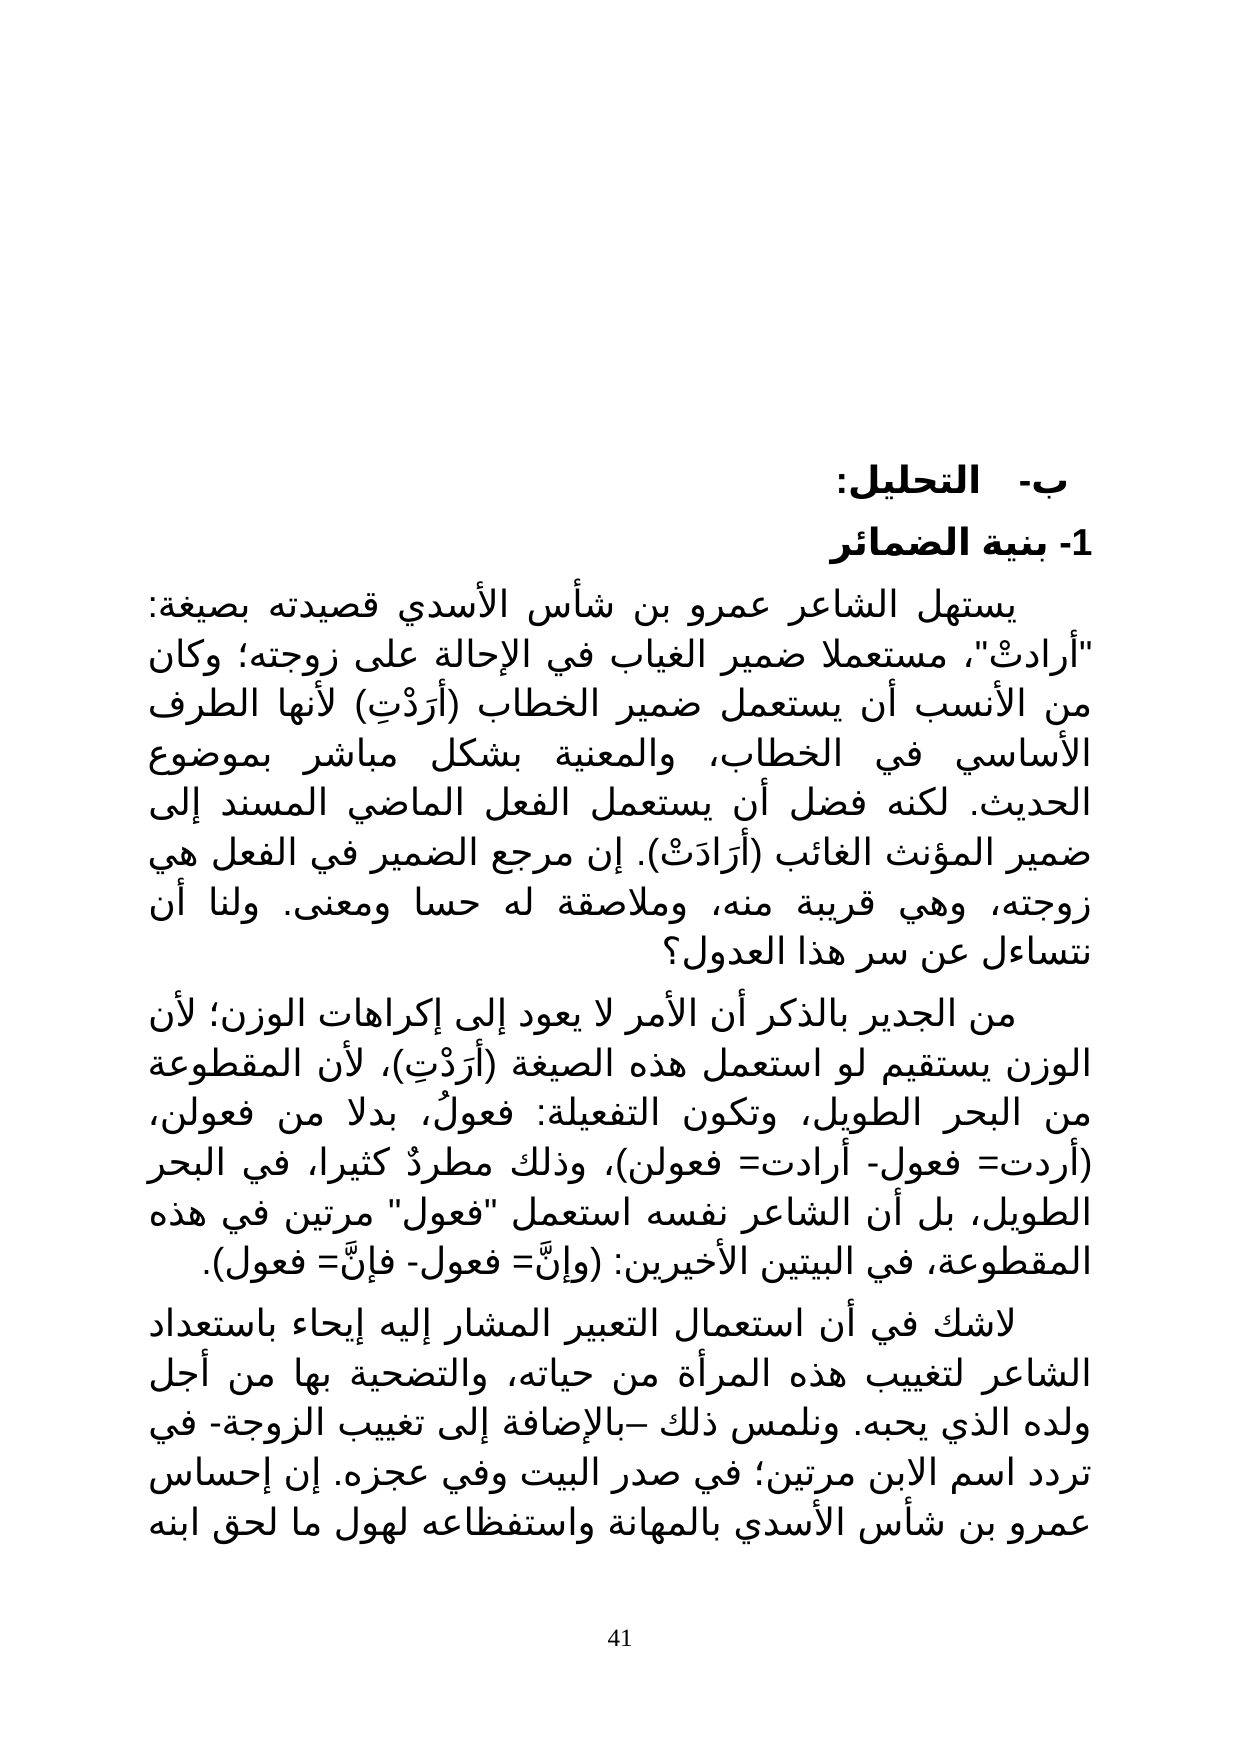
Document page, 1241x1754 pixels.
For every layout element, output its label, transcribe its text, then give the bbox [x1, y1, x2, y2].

text من الجدير بالذكر أن الأمر لا يعود إلى إكراهات الوزن؛ لأن الوزن يستقيم لو استعمل هذه الصيغة (أرَدْتِ)، لأن المقطوعة من البحر الطويل، وتكون التفعيلة: فعولُ، بدلا من فعولن، (أردت= فعول- أرادت= فعولن)، وذلك مطردٌ كثيرا، في البحر الطويل، بل أن الشاعر نفسه استعمل "فعول" مرتين في هذه المقطوعة، في البيتين الأخيرين: (وإنَّ= فعول- فإنَّ= فعول). [148, 991, 1093, 1282]
text 1- بنية الضمائر [148, 520, 1093, 563]
text يستهل الشاعر عمرو بن شأس الأسدي قصيدته بصيغة: "أرادتْ"، مستعملا ضمير الغياب في الإحالة على زوجته؛ وكان من الأنسب أن يستعمل ضمير الخطاب (أرَدْتِ) لأنها الطرف الأساسي في الخطاب، والمعنية بشكل مباشر بموضوع الحديث. لكنه فضل أن يستعمل الفعل الماضي المسند إلى ضمير المؤنث الغائب (أرَادَتْ). إن مرجع الضمير في الفعل هي زوجته، وهي قريبة منه، وملاصقة له حسا ومعنى. ولنا أن نتساءل عن سر هذا العدول؟ [148, 582, 1093, 972]
list التحليل: [148, 458, 1019, 501]
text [148, 1301, 1093, 1543]
